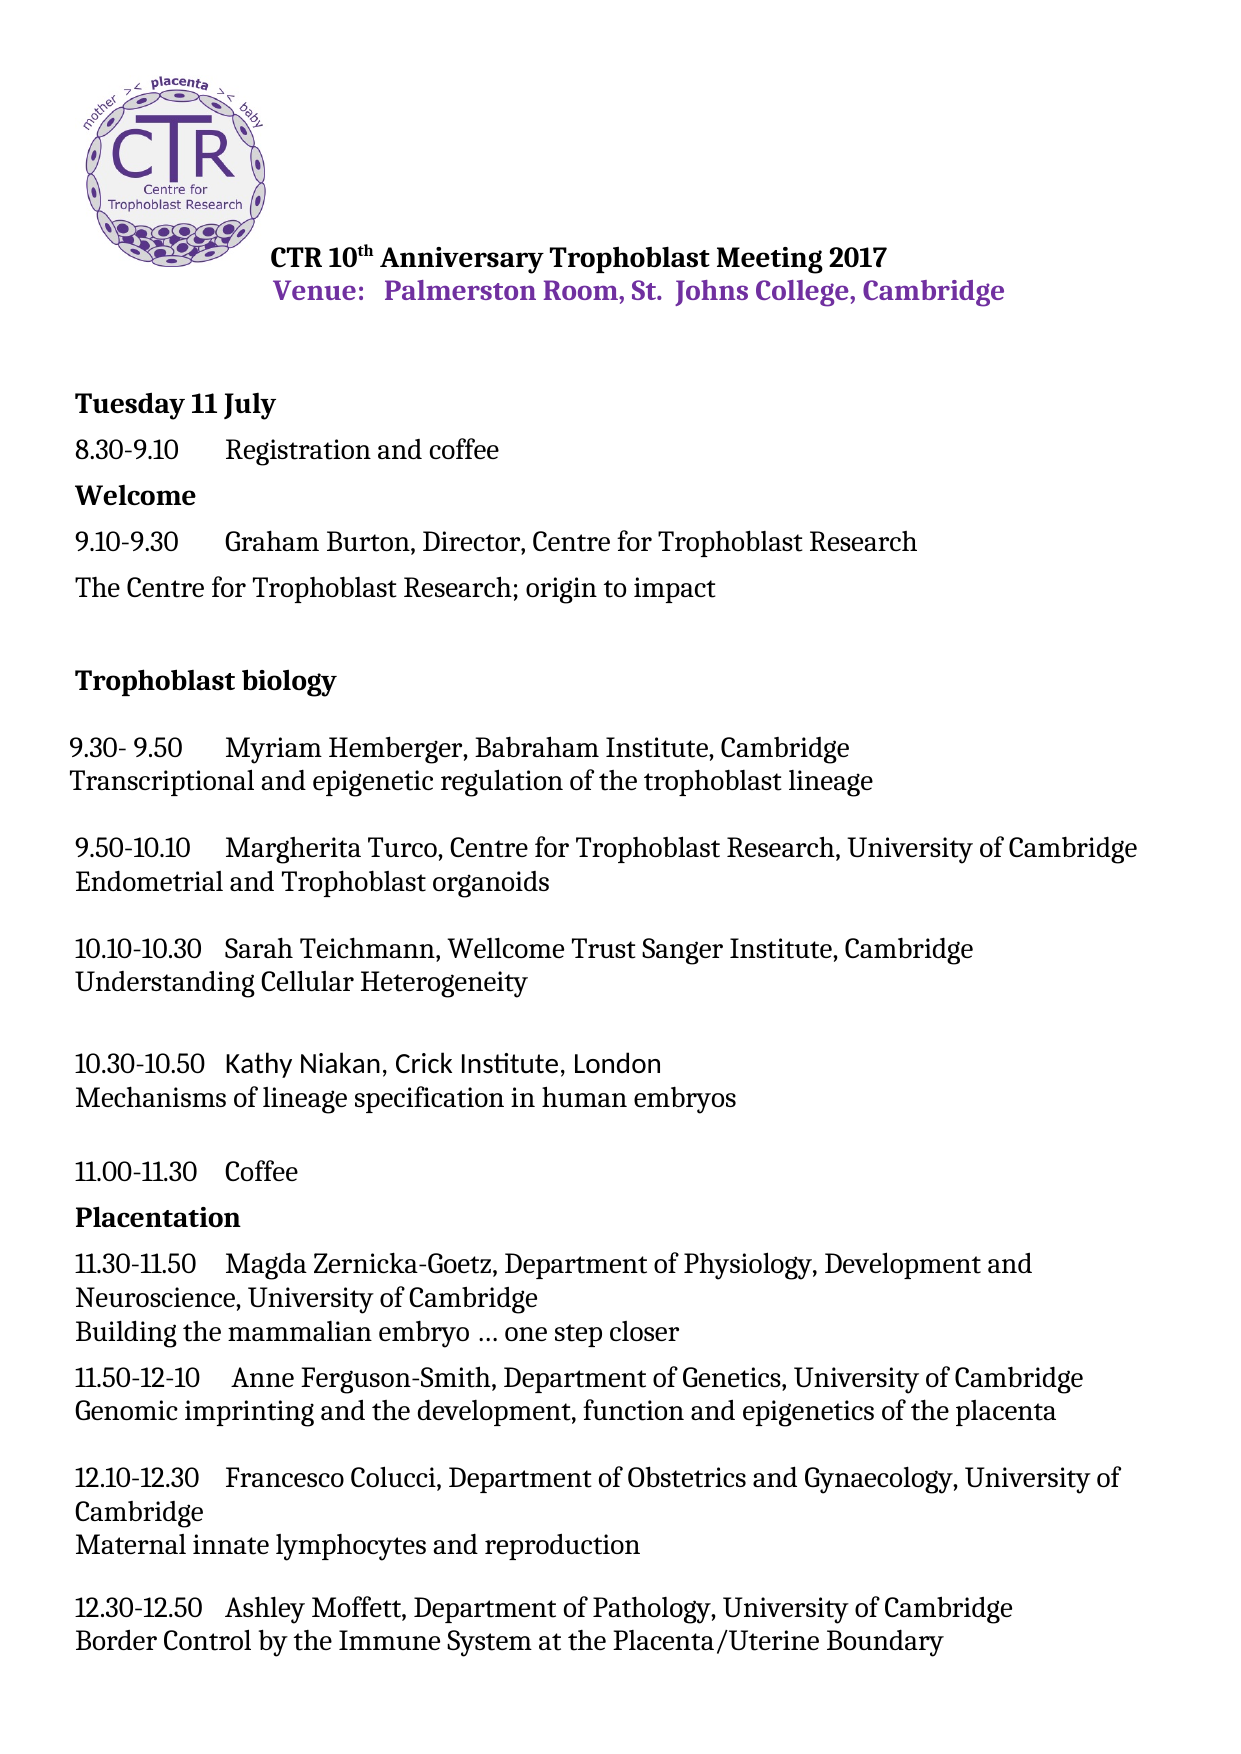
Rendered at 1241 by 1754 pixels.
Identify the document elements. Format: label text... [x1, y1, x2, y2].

text Endometrial and Trophoblast organoids [75, 865, 1165, 898]
text 9.10-9.30 Graham Burton, Director, Centre for Trophoblast Research [75, 526, 1165, 559]
picture [75, 75, 271, 267]
text Border Control by the Immune System at the Placenta/Uterine Boundary [75, 1624, 1165, 1658]
text 11.30-11.50 Magda Zernicka-Goetz, Department of Physiology, Development and Neuroscience, University of Cambridge [75, 1248, 1165, 1315]
text 12.10-12.30 Francesco Colucci, Department of Obstetrics and Gynaecology, University of Cambridge [75, 1428, 1165, 1528]
text 8.30-9.10 Registration and coffee [75, 433, 1165, 467]
text Building the mammalian embryo … one step closer [75, 1315, 1165, 1348]
text 9.30- 9.50 Myriam Hemberger, Babraham Institute, Cambridge [69, 697, 1165, 764]
text Tuesday 11 July [75, 387, 1165, 421]
text The Centre for Trophoblast Research; origin to impact [75, 572, 1165, 605]
text Welcome [75, 479, 1165, 513]
text Placentation [75, 1202, 1165, 1235]
text 11.00-11.30 Coffee [75, 1156, 1165, 1189]
text Understanding Cellular Heterogeneity [75, 966, 1165, 999]
text 12.30-12.50 Ashley Moffett, Department of Pathology, University of Cambridge [75, 1591, 1165, 1624]
text Trophoblast biology [75, 664, 1165, 697]
text 9.50-10.10 Margherita Turco, Centre for Trophoblast Research, University of Cambridge [75, 831, 1165, 865]
text Maternal innate lymphocytes and reproduction [75, 1528, 1165, 1591]
text 10.10-10.30 Sarah Teichmann, Wellcome Trust Sanger Institute, Cambridge [75, 932, 1165, 966]
text CTR 10th Anniversary Trophoblast Meeting 2017 Venue: Palmerston Room, St. Johns College, Cambridge [75, 75, 1165, 308]
text Transcriptional and epigenetic regulation of the trophoblast lineage [69, 764, 1165, 798]
text Mechanisms of lineage specification in human embryos [75, 1081, 1165, 1114]
text 10.30-10.50 Kathy Niakan, Crick Institute, London [75, 1045, 1165, 1081]
text 11.50-12-10 Anne Ferguson-Smith, Department of Genetics, University of Cambridge Genomic imprinting and the development, function and epigenetics of the placenta [75, 1361, 1165, 1428]
